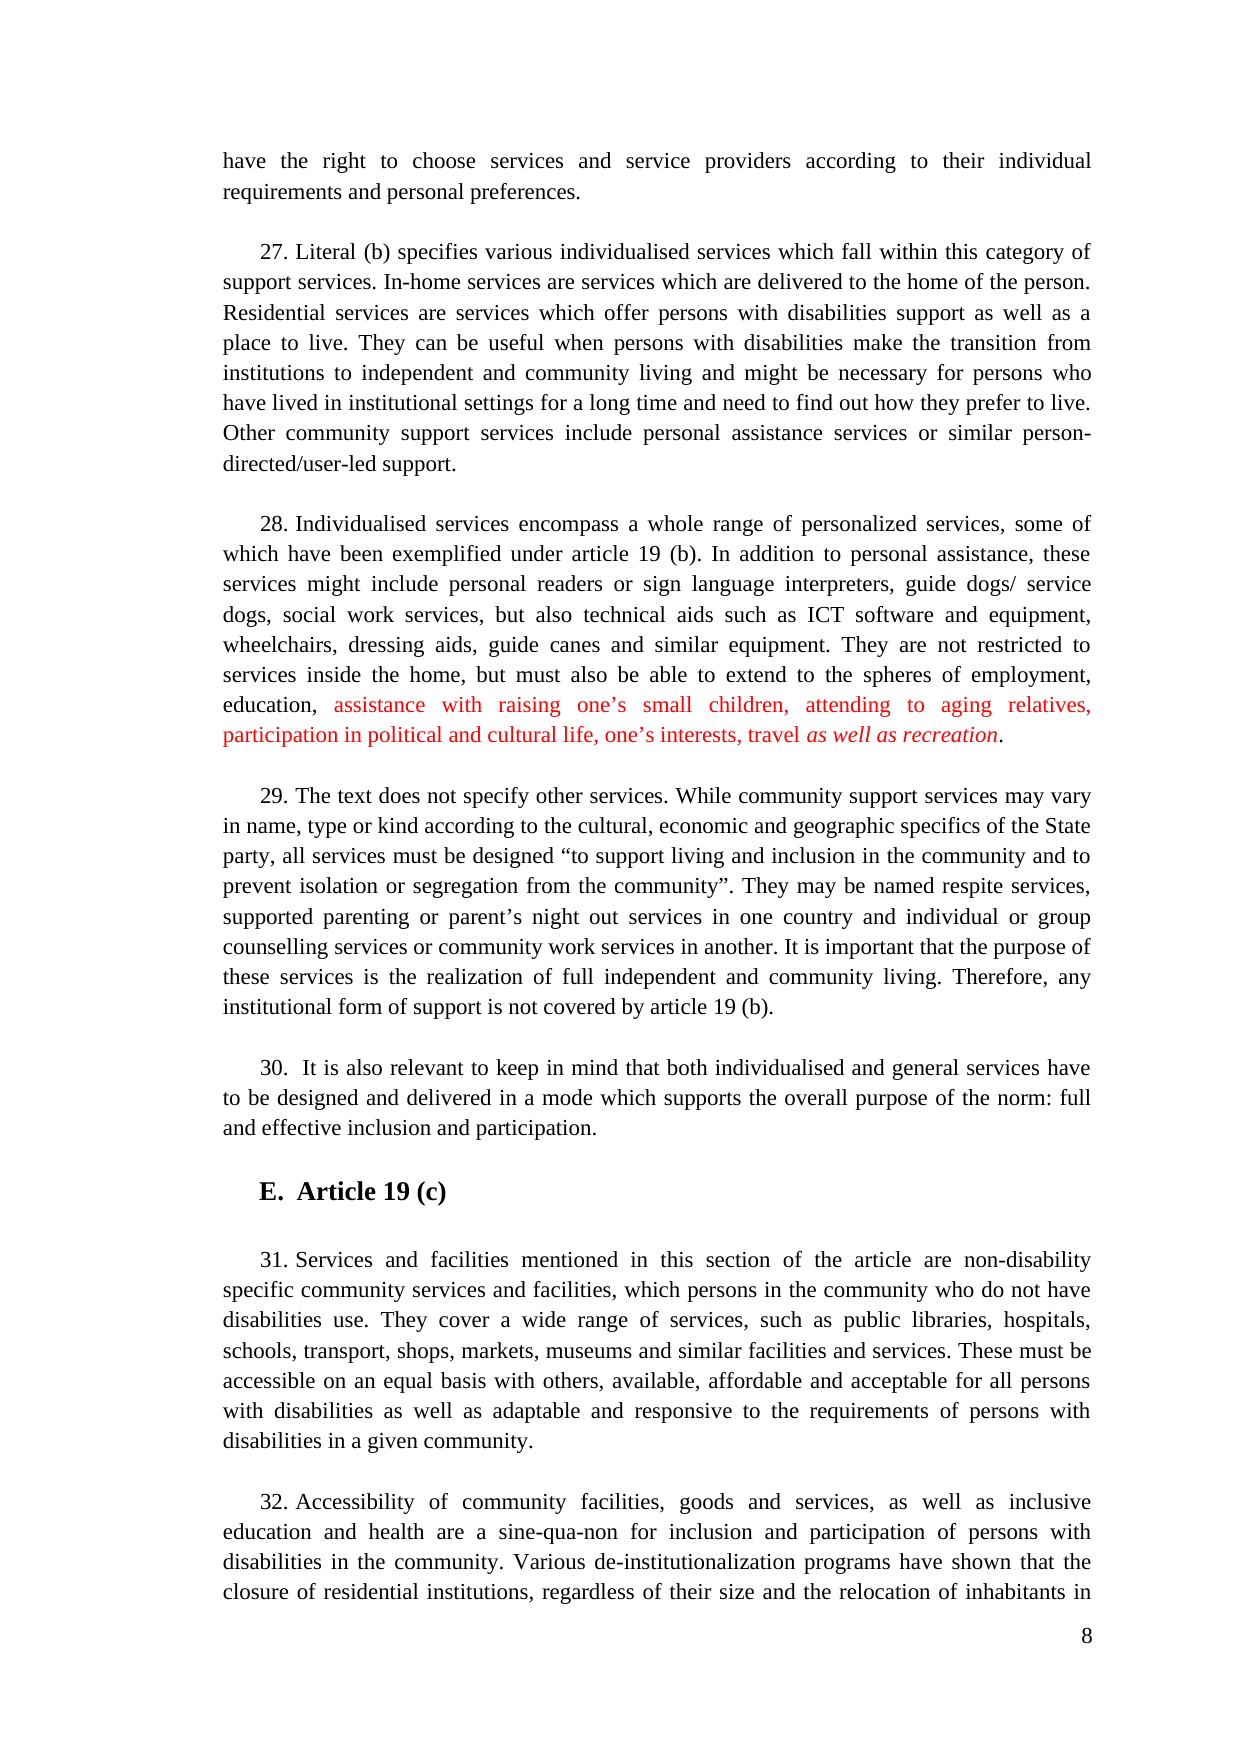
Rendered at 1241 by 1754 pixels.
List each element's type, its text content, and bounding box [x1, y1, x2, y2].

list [223, 148, 1093, 204]
list Literal (b) specifies various individualised services which fall within this category of support services. In-home services are services which are delivered to the home of the person. Residential services are services which offer persons with disabilities support as well as a place to live. They can be useful when persons with disabilities make the transition from institutions to independent and community living and might be necessary for persons who have lived in institutional settings for a long time and need to find out how they prefer to live. Other community support services include personal assistance services or similar person-directed/user-led support. [223, 238, 1093, 476]
list Services and facilities mentioned in this section of the article are non-disability specific community services and facilities, which persons in the community who do not have disabilities use. They cover a wide range of services, such as public libraries, hospitals, schools, transport, shops, markets, museums and similar facilities and services. These must be accessible on an equal basis with others, available, affordable and acceptable for all persons with disabilities as well as adaptable and responsive to the requirements of persons with disabilities in a given community. [223, 1246, 1093, 1454]
list The text does not specify other services. While community support services may vary in name, type or kind according to the cultural, economic and geographic specifics of the State party, all services must be designed “to support living and inclusion in the community and to prevent isolation or segregation from the community”. They may be named respite services, supported parenting or parent’s night out services in one country and individual or group counselling services or community work services in another. It is important that the purpose of these services is the realization of full independent and community living. Therefore, any institutional form of support is not covered by article 19 (b). [223, 782, 1093, 1020]
list It is also relevant to keep in mind that both individualised and general services have to be designed and delivered in a mode which supports the overall purpose of the norm: full and effective inclusion and participation. [223, 1054, 1093, 1141]
list Individualised services encompass a whole range of personalized services, some of which have been exemplified under article 19 (b). In addition to personal assistance, these services might include personal readers or sign language interpreters, guide dogs/ service dogs, social work services, but also technical aids such as ICT software and equipment, wheelchairs, dressing aids, guide canes and similar equipment. They are not restricted to services inside the home, but must also be able to extend to the spheres of employment, education, assistance with raising one’s small children, attending to aging relatives, participation in political and cultural life, one’s interests, travel as well as recreation. [223, 510, 1093, 748]
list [223, 1488, 1093, 1605]
list Article 19 (c) [259, 1175, 1093, 1206]
